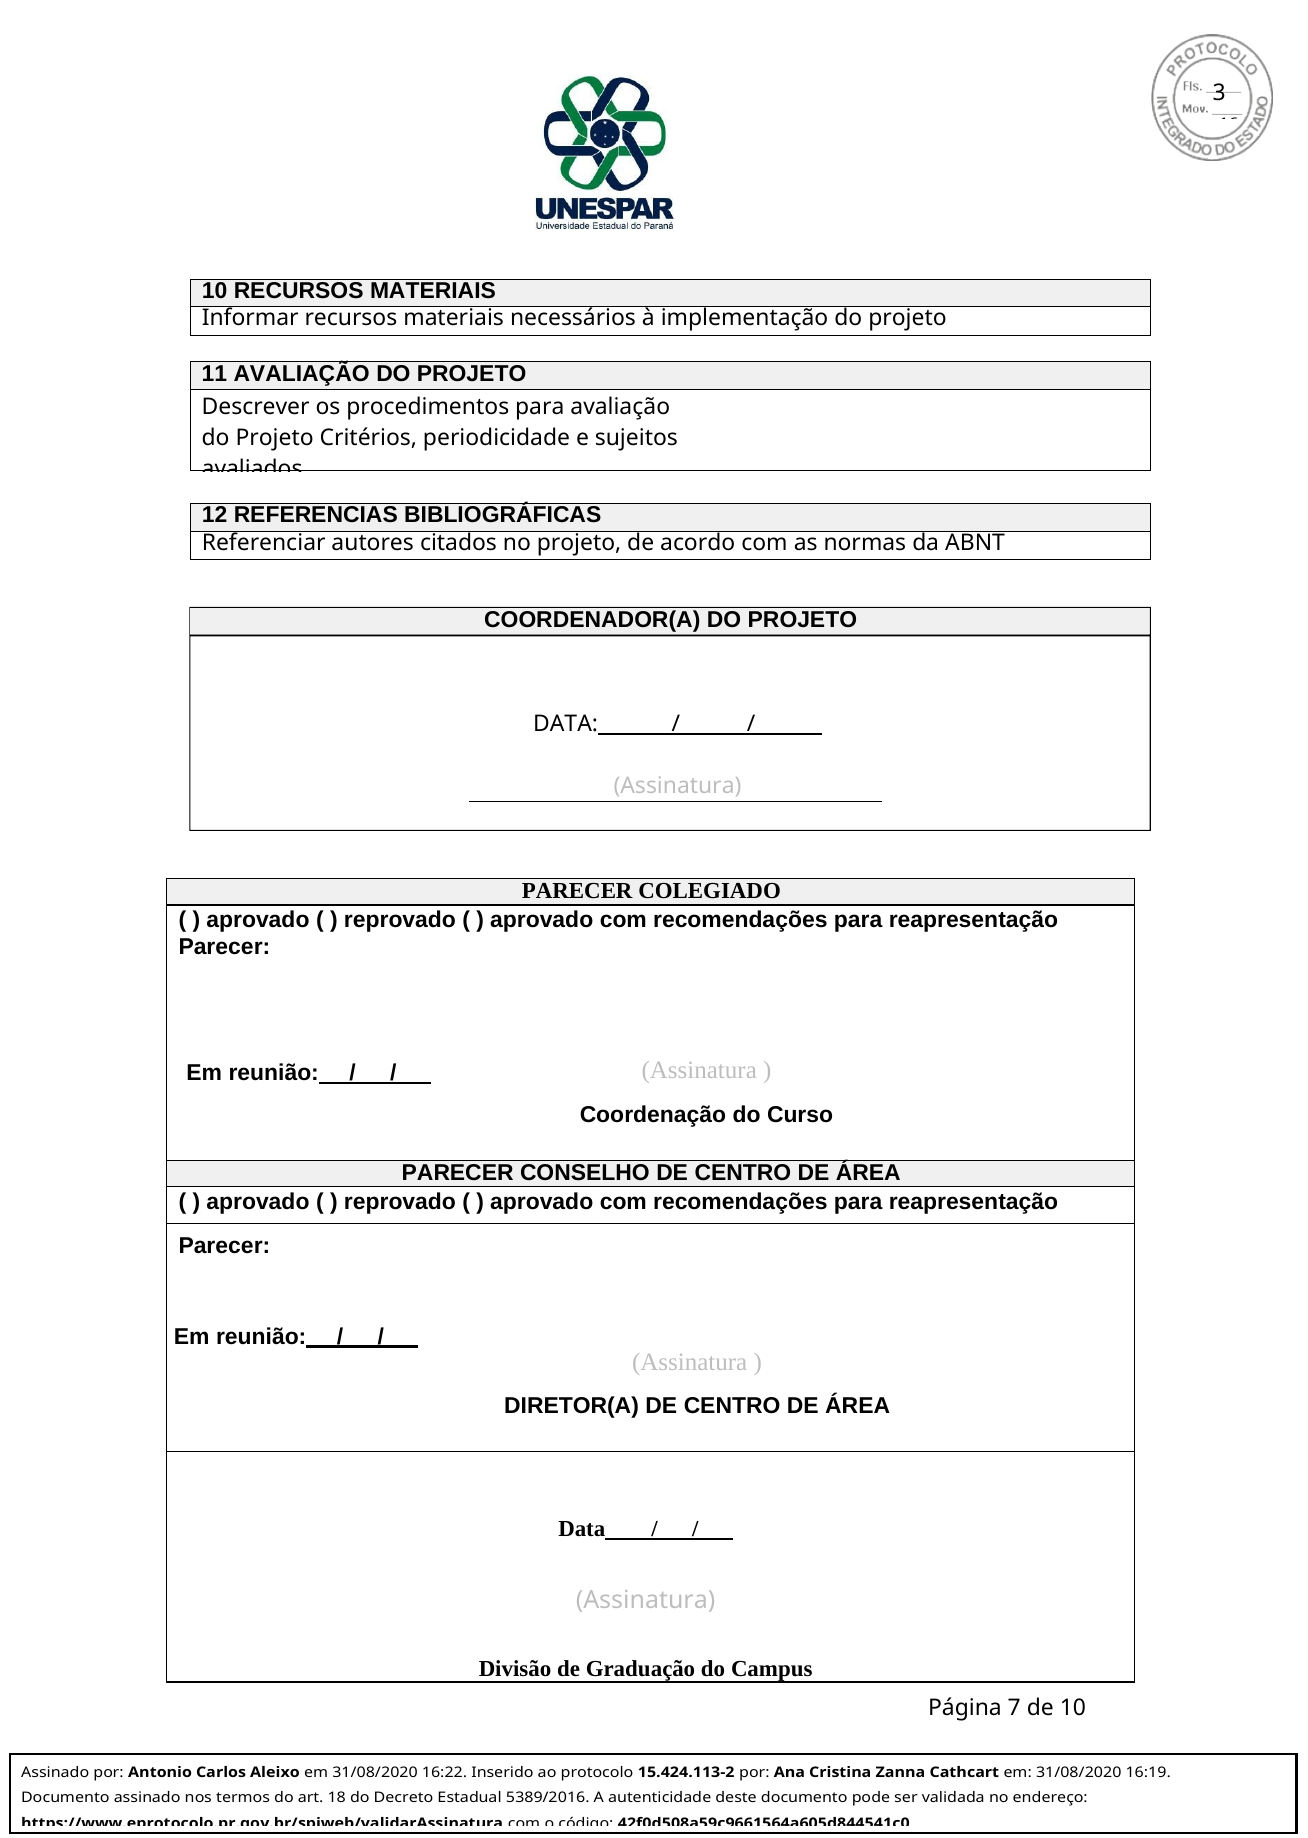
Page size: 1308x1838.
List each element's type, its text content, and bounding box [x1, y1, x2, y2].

table_cell PARECER CONSELHO DE CENTRO DE ÁREA [167, 1161, 1134, 1186]
text Página 7 de 10 [121, 1691, 1086, 1722]
picture [534, 74, 674, 230]
table_cell Parecer: Em reunião: / / (Assinatura ) DIRETOR(A) DE CENTRO DE ÁREA [167, 1224, 1134, 1451]
table_cell ( ) aprovado ( ) reprovado ( ) aprovado com recomendações para reapresentação [167, 1187, 1134, 1222]
table_cell Data / / (Assinatura) Divisão de Graduação do Campus [167, 1452, 1134, 1681]
table_header PARECER COLEGIADO [167, 879, 1134, 904]
table_cell ( ) aprovado ( ) reprovado ( ) aprovado com recomendações para reapresentação Parecer: Em reunião: / / (Assinatura ) Coordenação do Curso [167, 906, 1134, 1159]
picture [1151, 34, 1273, 161]
